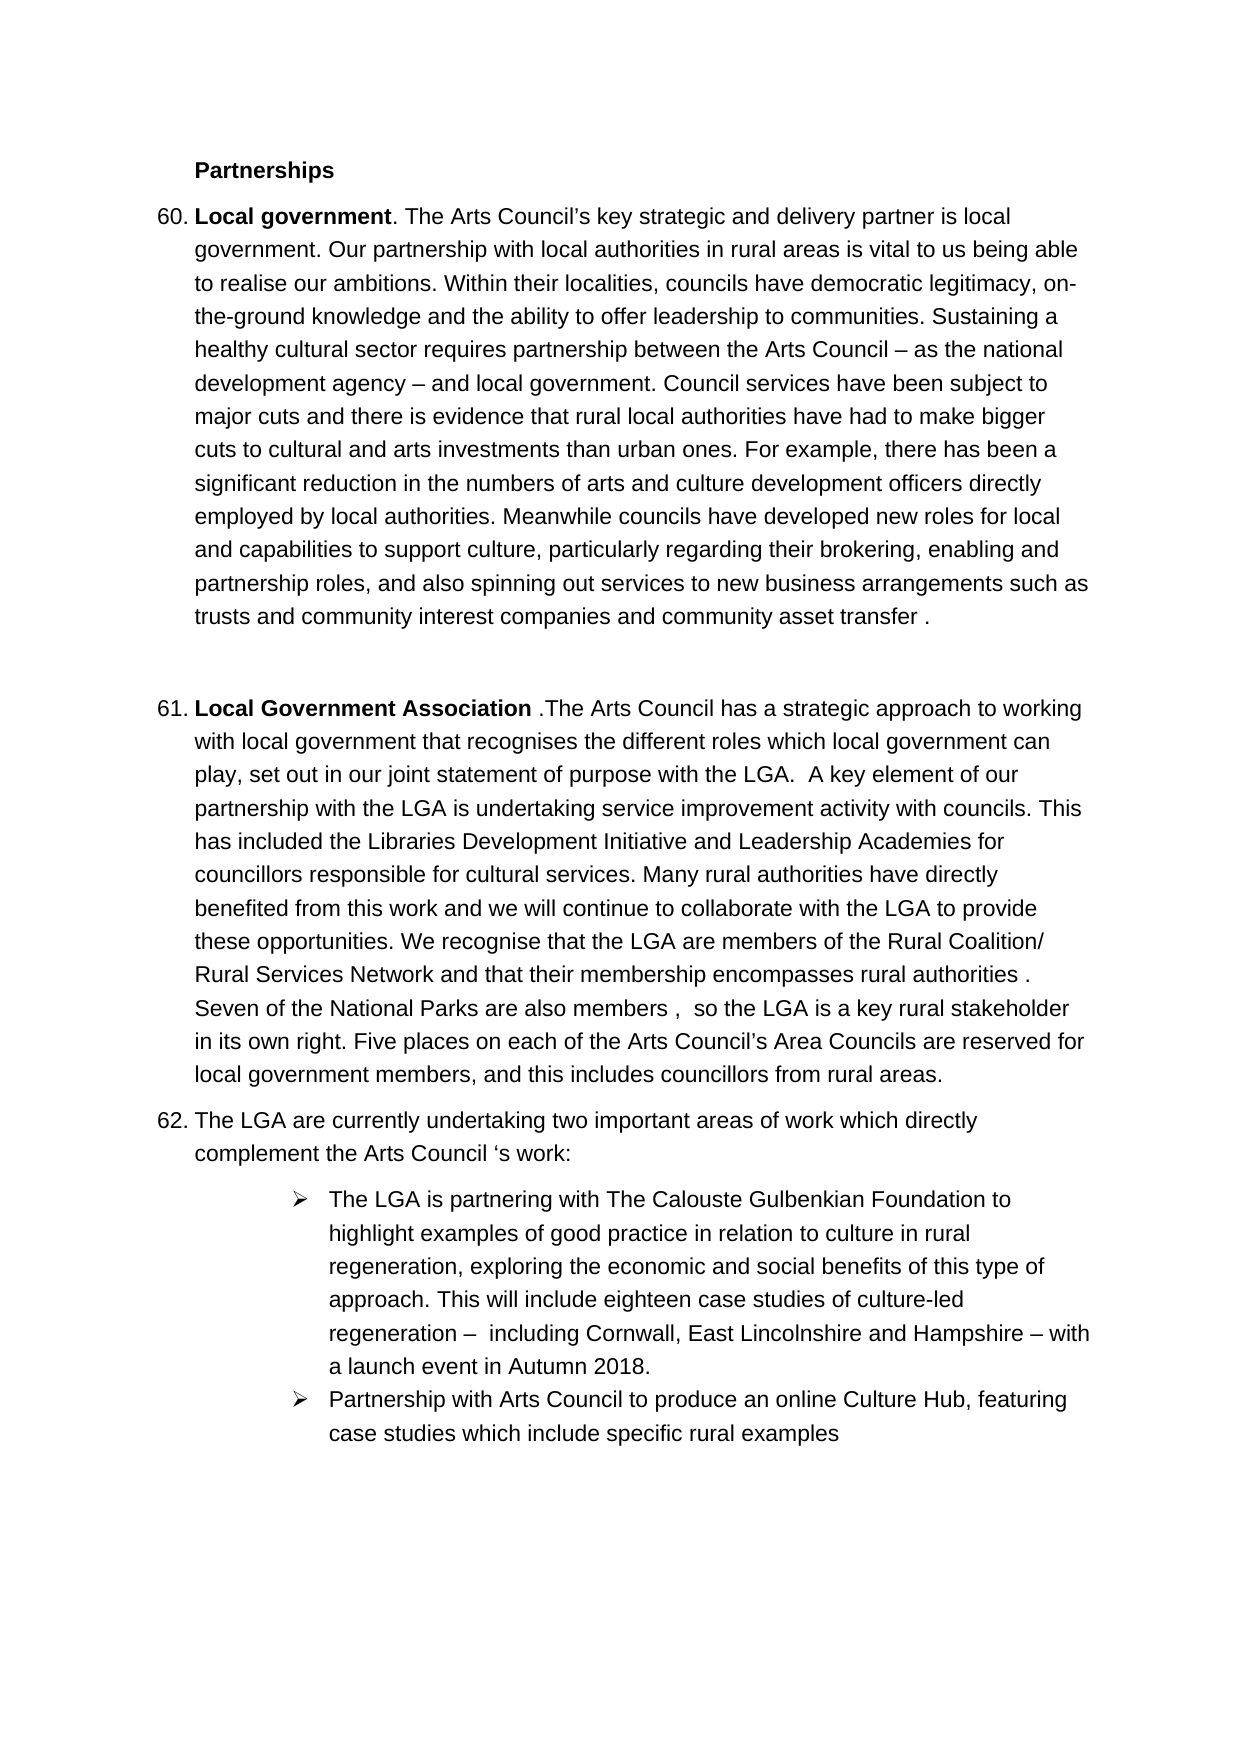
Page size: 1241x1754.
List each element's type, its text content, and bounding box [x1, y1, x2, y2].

list The LGA are currently undertaking two important areas of work which directly complement the Arts Council ‘s work: [157, 1100, 1090, 1167]
text Partnerships [194, 150, 1090, 183]
list Local Government Association .The Arts Council has a strategic approach to working with local government that recognises the different roles which local government can play, set out in our joint statement of purpose with the LGA. A key element of our partnership with the LGA is undertaking service improvement activity with councils. This has included the Libraries Development Initiative and Leadership Academies for councillors responsible for cultural services. Many rural authorities have directly benefited from this work and we will continue to collaborate with the LGA to provide these opportunities. We recognise that the LGA are members of the Rural Coalition/ Rural Services Network and that their membership encompasses rural authorities . Seven of the National Parks are also members , so the LGA is a key rural stakeholder in its own right. Five places on each of the Arts Council’s Area Councils are reserved for local government members, and this includes councillors from rural areas. [157, 687, 1090, 1087]
list Local government. The Arts Council’s key strategic and delivery partner is local government. Our partnership with local authorities in rural areas is vital to us being able to realise our ambitions. Within their localities, councils have democratic legitimacy, on-the-ground knowledge and the ability to offer leadership to communities. Sustaining a healthy cultural sector requires partnership between the Arts Council – as the national development agency – and local government. Council services have been subject to major cuts and there is evidence that rural local authorities have had to make bigger cuts to cultural and arts investments than urban ones. For example, there has been a significant reduction in the numbers of arts and culture development officers directly employed by local authorities. Meanwhile councils have developed new roles for local and capabilities to support culture, particularly regarding their brokering, enabling and partnership roles, and also spinning out services to new business arrangements such as trusts and community interest companies and community asset transfer . [157, 196, 1090, 629]
list Partnership with Arts Council to produce an online Culture Hub, featuring case studies which include specific rural examples [291, 1379, 1090, 1446]
list The LGA is partnering with The Calouste Gulbenkian Foundation to highlight examples of good practice in relation to culture in rural regeneration, exploring the economic and social benefits of this type of approach. This will include eighteen case studies of culture-led regeneration – including Cornwall, East Lincolnshire and Hampshire – with a launch event in Autumn 2018. [291, 1179, 1090, 1379]
